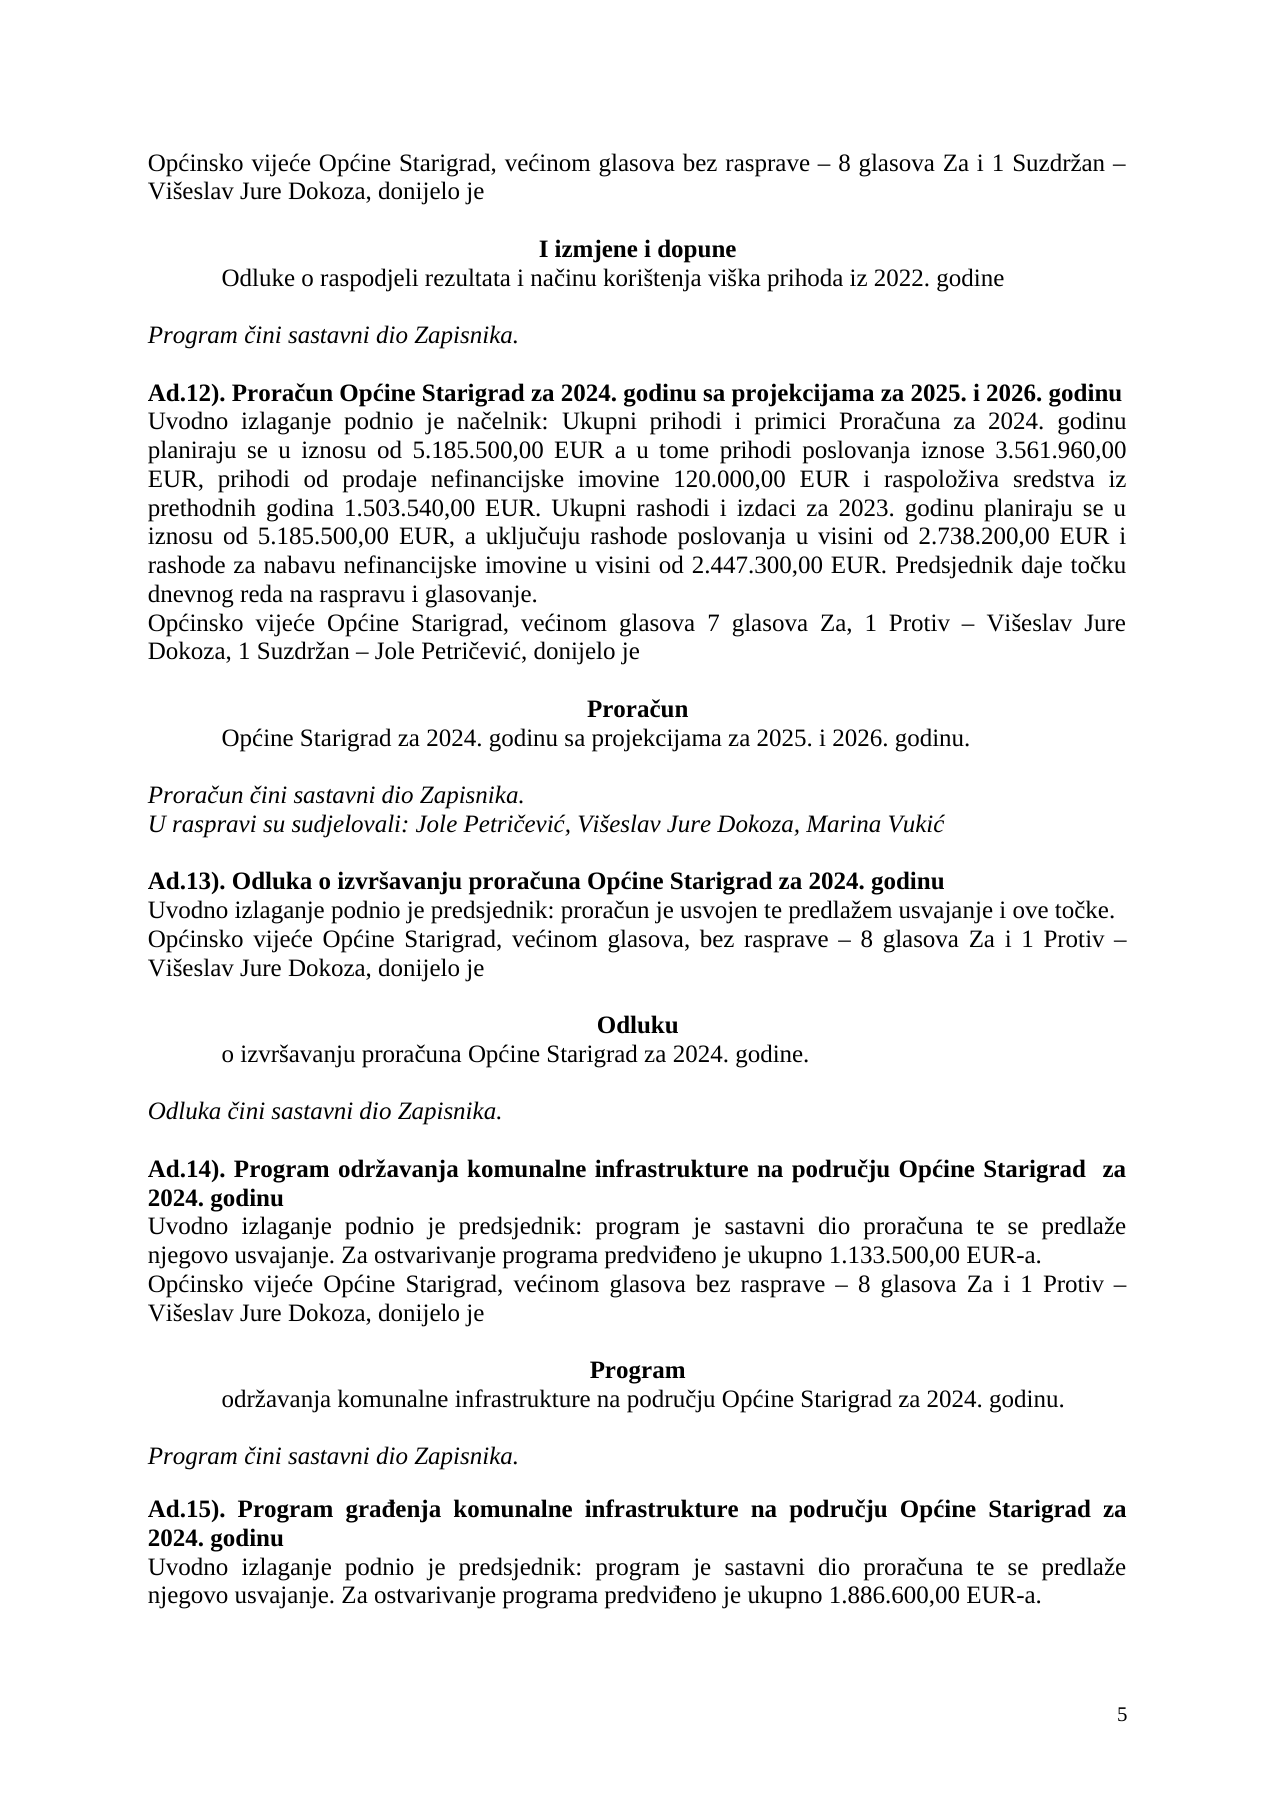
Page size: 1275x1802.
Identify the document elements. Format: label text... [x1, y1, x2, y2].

text Proračun čini sastavni dio Zapisnika. [148, 780, 1127, 809]
text Ad.12). Proračun Općine Starigrad za 2024. godinu sa projekcijama za 2025. i 2026. godinu [148, 378, 1127, 406]
text Program [148, 1355, 1127, 1384]
text Ad.14). Program održavanja komunalne infrastrukture na području Općine Starigrad za 2024. godinu [148, 1154, 1127, 1211]
text Odluke o raspodjeli rezultata i načinu korištenja viška prihoda iz 2022. godine [148, 263, 1127, 291]
text Uvodno izlaganje podnio je predsjednik: program je sastavni dio proračuna te se predlaže njegovo usvajanje. Za ostvarivanje programa predviđeno je ukupno 1.886.600,00 EUR-a. [148, 1552, 1127, 1609]
text Uvodno izlaganje podnio je predsjednik: proračun je usvojen te predlažem usvajanje i ove točke. [148, 895, 1127, 924]
text Odluka čini sastavni dio Zapisnika. [148, 1096, 1127, 1125]
text Proračun [148, 694, 1127, 723]
text održavanja komunalne infrastrukture na području Općine Starigrad za 2024. godinu. [148, 1384, 1127, 1413]
text Općinsko vijeće Općine Starigrad, većinom glasova, bez rasprave – 8 glasova Za i 1 Protiv – Višeslav Jure Dokoza, donijelo je [148, 924, 1127, 981]
text Program čini sastavni dio Zapisnika. [148, 320, 1127, 349]
text Općinsko vijeće Općine Starigrad, većinom glasova bez rasprave – 8 glasova Za i 1 Suzdržan – Višeslav Jure Dokoza, donijelo je [148, 148, 1127, 205]
text I izmjene i dopune [148, 234, 1127, 263]
text Uvodno izlaganje podnio je načelnik: Ukupni prihodi i primici Proračuna za 2024. godinu planiraju se u iznosu od 5.185.500,00 EUR a u tome prihodi poslovanja iznose 3.561.960,00 EUR, prihodi od prodaje nefinancijske imovine 120.000,00 EUR i raspoloživa sredstva iz prethodnih godina 1.503.540,00 EUR. Ukupni rashodi i izdaci za 2023. godinu planiraju se u iznosu od 5.185.500,00 EUR, a uključuju rashode poslovanja u visini od 2.738.200,00 EUR i rashode za nabavu nefinancijske imovine u visini od 2.447.300,00 EUR. Predsjednik daje točku dnevnog reda na raspravu i glasovanje. [148, 406, 1127, 608]
text Ad.13). Odluka o izvršavanju proračuna Općine Starigrad za 2024. godinu [148, 866, 1127, 895]
text Općine Starigrad za 2024. godinu sa projekcijama za 2025. i 2026. godinu. [148, 723, 1127, 751]
text o izvršavanju proračuna Općine Starigrad za 2024. godine. [148, 1039, 1127, 1068]
text Uvodno izlaganje podnio je predsjednik: program je sastavni dio proračuna te se predlaže njegovo usvajanje. Za ostvarivanje programa predviđeno je ukupno 1.133.500,00 EUR-a. [148, 1211, 1127, 1269]
text Ad.15). Program građenja komunalne infrastrukture na području Općine Starigrad za 2024. godinu [148, 1494, 1127, 1552]
text U raspravi su sudjelovali: Jole Petričević, Višeslav Jure Dokoza, Marina Vukić [148, 809, 1127, 838]
text Općinsko vijeće Općine Starigrad, većinom glasova bez rasprave – 8 glasova Za i 1 Protiv – Višeslav Jure Dokoza, donijelo je [148, 1269, 1127, 1326]
text Program čini sastavni dio Zapisnika. [148, 1441, 1127, 1470]
text Odluku [148, 1010, 1127, 1039]
text Općinsko vijeće Općine Starigrad, većinom glasova 7 glasova Za, 1 Protiv – Višeslav Jure Dokoza, 1 Suzdržan – Jole Petričević, donijelo je [148, 608, 1127, 665]
